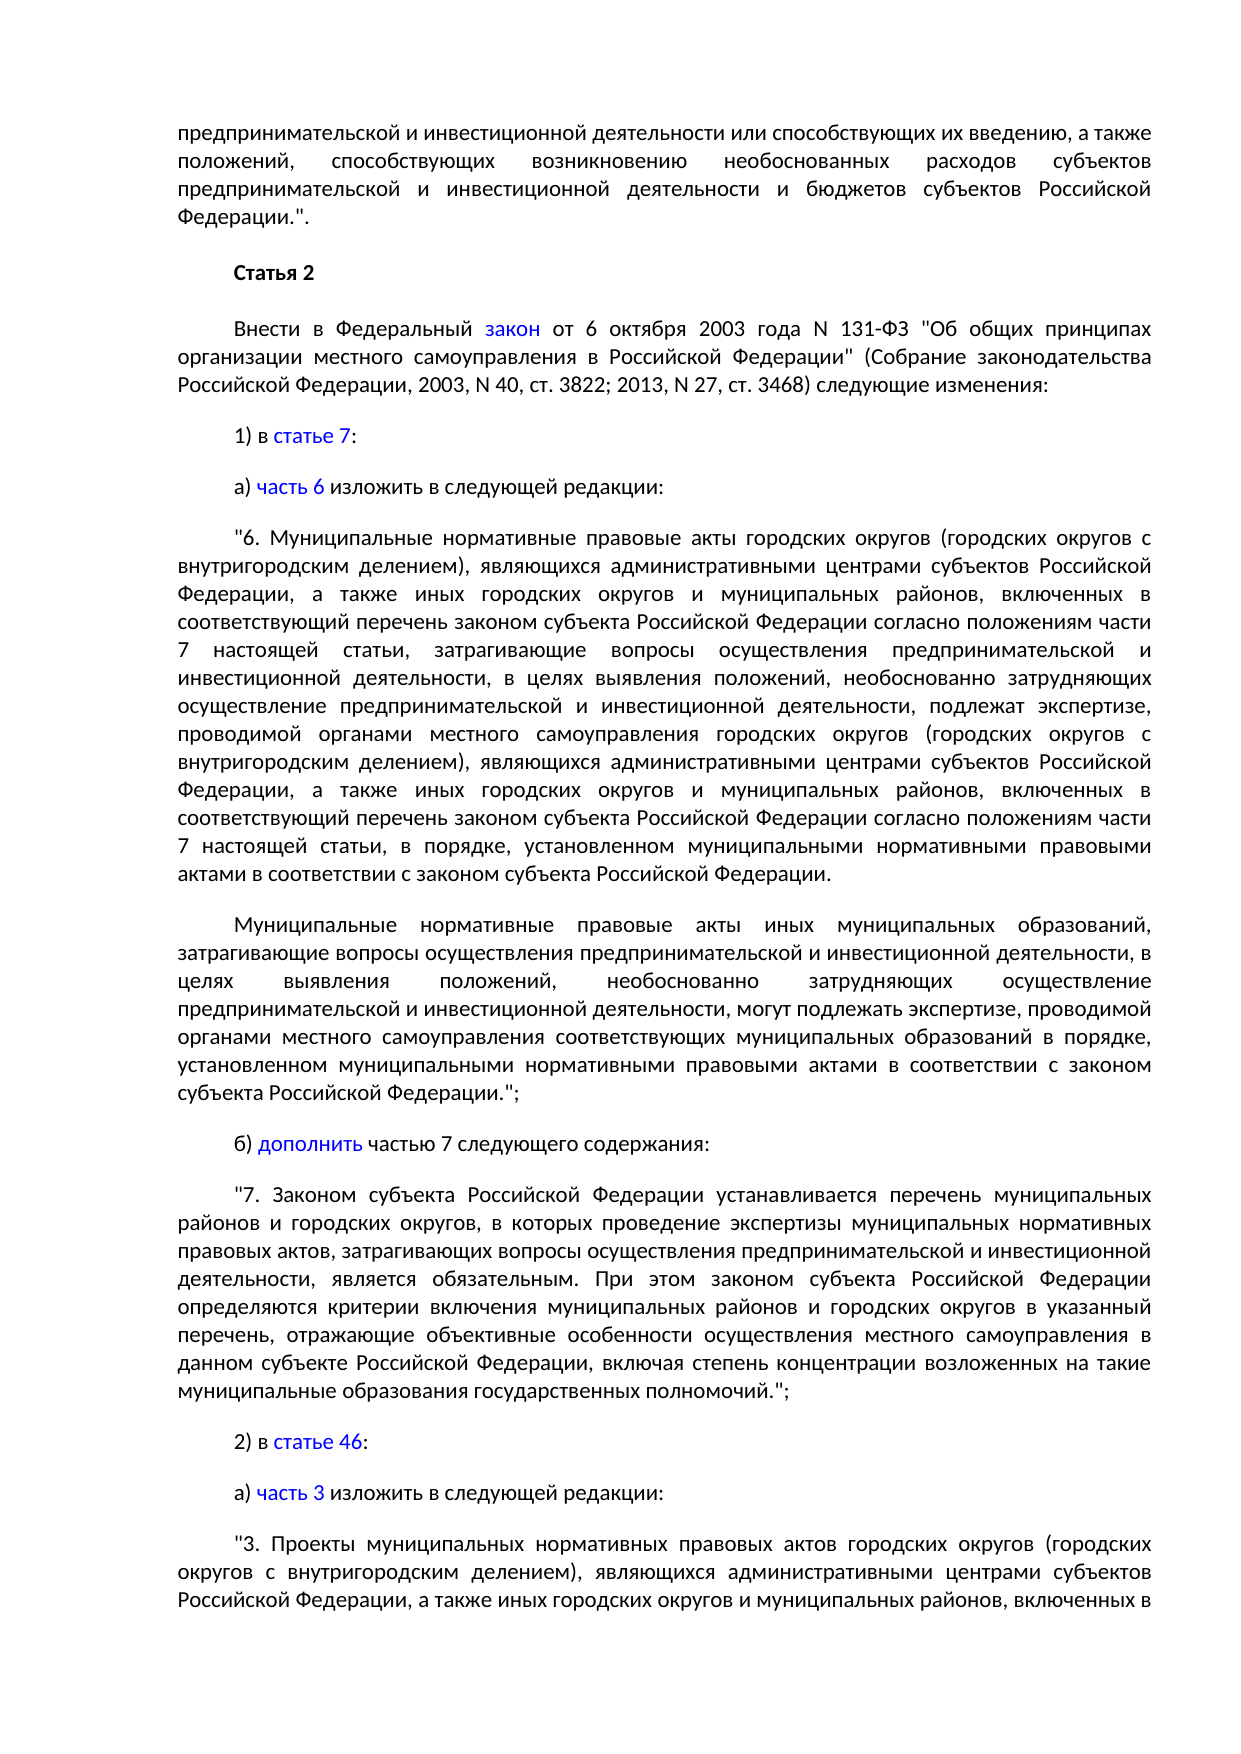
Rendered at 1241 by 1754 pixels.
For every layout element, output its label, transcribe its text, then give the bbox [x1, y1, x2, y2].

text б) дополнить частью 7 следующего содержания: [177, 1129, 1152, 1157]
text "7. Законом субъекта Российской Федерации устанавливается перечень муниципальных районов и городских округов, в которых проведение экспертизы муниципальных нормативных правовых актов, затрагивающих вопросы осуществления предпринимательской и инвестиционной деятельности, является обязательным. При этом законом субъекта Российской Федерации определяются критерии включения муниципальных районов и городских округов в указанный перечень, отражающие объективные особенности осуществления местного самоуправления в данном субъекте Российской Федерации, включая степень концентрации возложенных на такие муниципальные образования государственных полномочий."; [177, 1180, 1152, 1404]
text а) часть 6 изложить в следующей редакции: [177, 472, 1152, 500]
text а) часть 3 изложить в следующей редакции: [177, 1478, 1152, 1506]
text 1) в статье 7: [177, 421, 1152, 449]
title Статья 2 [177, 258, 1152, 286]
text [177, 1529, 1152, 1613]
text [177, 118, 1152, 230]
text 2) в статье 46: [177, 1427, 1152, 1455]
text "6. Муниципальные нормативные правовые акты городских округов (городских округов с внутригородским делением), являющихся административными центрами субъектов Российской Федерации, а также иных городских округов и муниципальных районов, включенных в соответствующий перечень законом субъекта Российской Федерации согласно положениям части 7 настоящей статьи, затрагивающие вопросы осуществления предпринимательской и инвестиционной деятельности, в целях выявления положений, необоснованно затрудняющих осуществление предпринимательской и инвестиционной деятельности, подлежат экспертизе, проводимой органами местного самоуправления городских округов (городских округов с внутригородским делением), являющихся административными центрами субъектов Российской Федерации, а также иных городских округов и муниципальных районов, включенных в соответствующий перечень законом субъекта Российской Федерации согласно положениям части 7 настоящей статьи, в порядке, установленном муниципальными нормативными правовыми актами в соответствии с законом субъекта Российской Федерации. [177, 523, 1152, 887]
text Муниципальные нормативные правовые акты иных муниципальных образований, затрагивающие вопросы осуществления предпринимательской и инвестиционной деятельности, в целях выявления положений, необоснованно затрудняющих осуществление предпринимательской и инвестиционной деятельности, могут подлежать экспертизе, проводимой органами местного самоуправления соответствующих муниципальных образований в порядке, установленном муниципальными нормативными правовыми актами в соответствии с законом субъекта Российской Федерации."; [177, 910, 1152, 1106]
text Внести в Федеральный закон от 6 октября 2003 года N 131-ФЗ "Об общих принципах организации местного самоуправления в Российской Федерации" (Собрание законодательства Российской Федерации, 2003, N 40, ст. 3822; 2013, N 27, ст. 3468) следующие изменения: [177, 314, 1152, 398]
